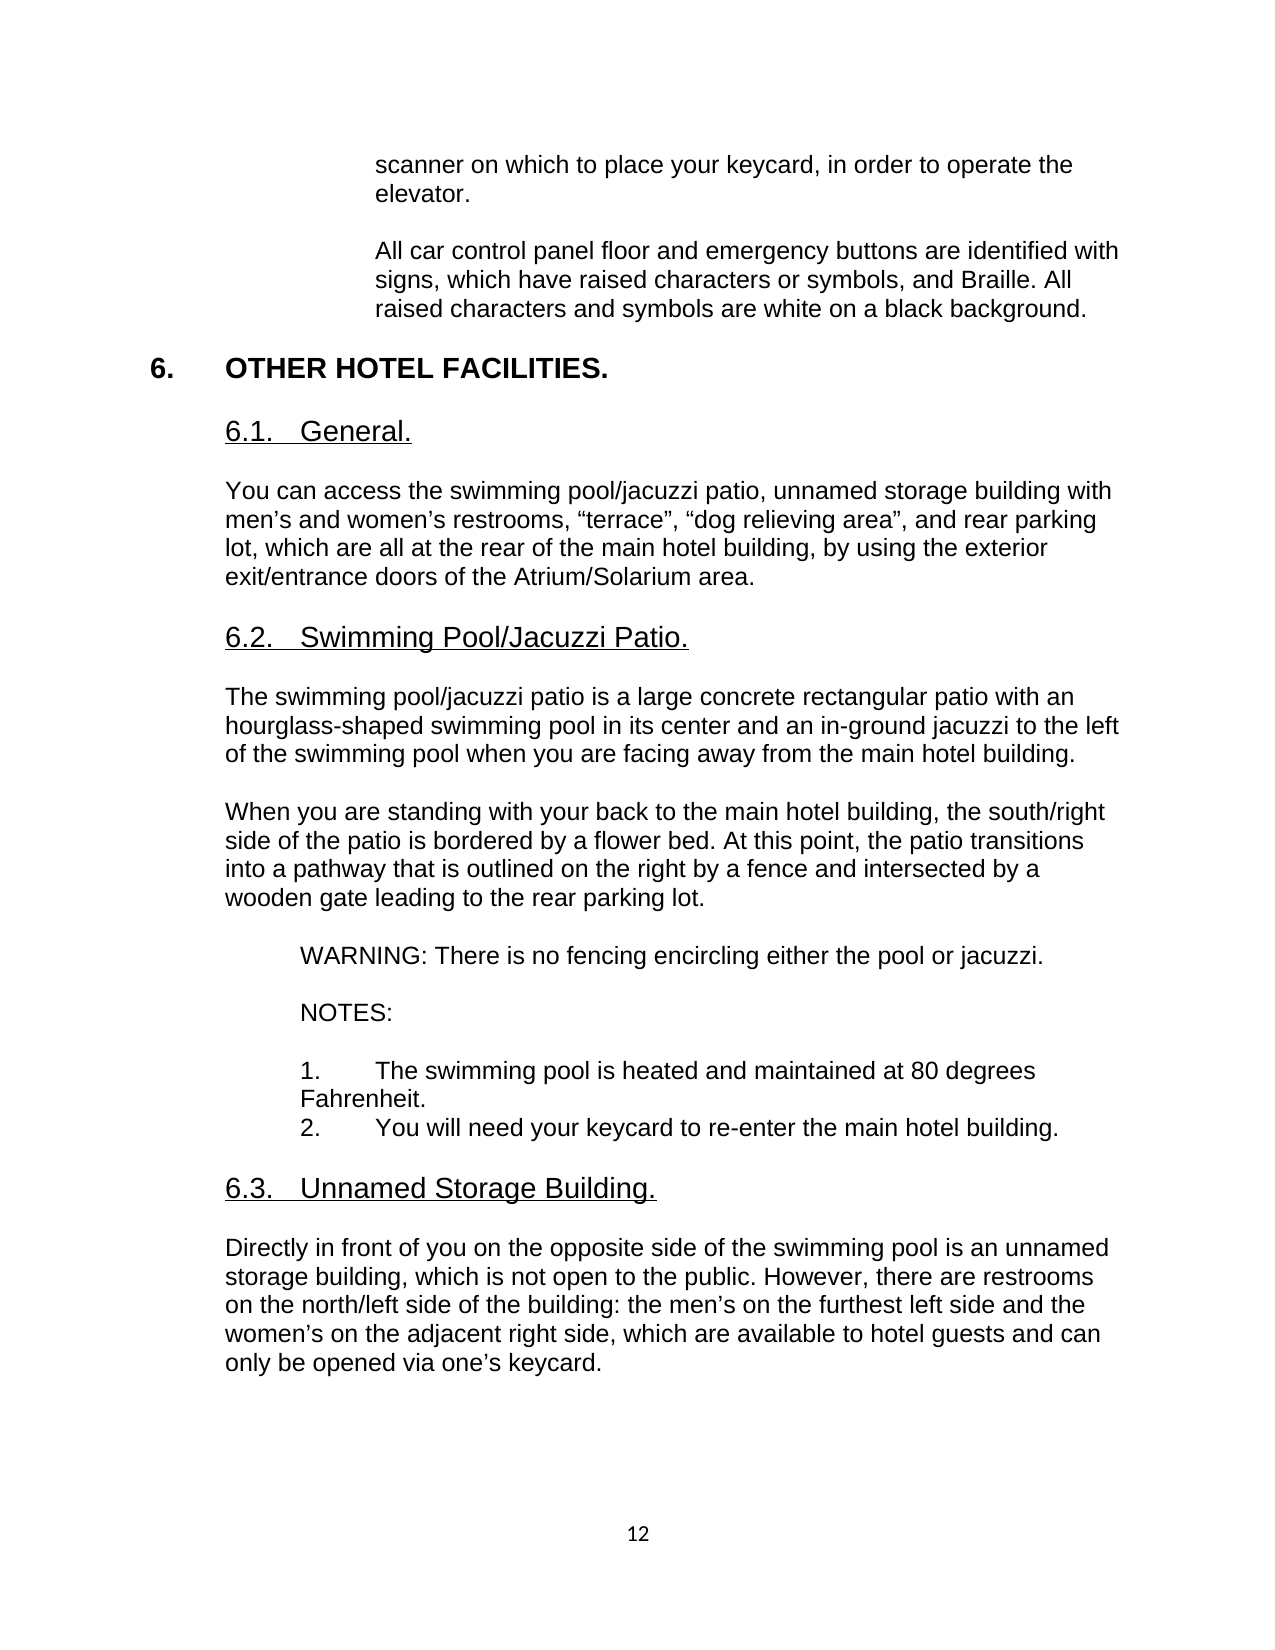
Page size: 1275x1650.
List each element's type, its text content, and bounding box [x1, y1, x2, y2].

text All car control panel floor and emergency buttons are identified with signs, which have raised characters or symbols, and Braille. All raised characters and symbols are white on a black background. [375, 236, 1125, 322]
text 1. The swimming pool is heated and maintained at 80 degrees Fahrenheit. [300, 1056, 1125, 1113]
text 6. OTHER HOTEL FACILITIES. [150, 351, 1125, 385]
text Directly in front of you on the opposite side of the swimming pool is an unnamed storage building, which is not open to the public. However, there are restrooms on the north/left side of the building: the men’s on the furthest left side and the women’s on the adjacent right side, which are available to hotel guests and can only be opened via one’s keycard. [225, 1233, 1125, 1377]
text 2. You will need your keycard to re-enter the main hotel building. [300, 1113, 1125, 1142]
text 6.1. General. [225, 413, 1125, 447]
text NOTES: [300, 998, 1125, 1027]
text The swimming pool/jacuzzi patio is a large concrete rectangular patio with an hourglass-shaped swimming pool in its center and an in-ground jacuzzi to the left of the swimming pool when you are facing away from the main hotel building. [225, 682, 1125, 768]
text 6.3. Unnamed Storage Building. [225, 1171, 1125, 1204]
text WARNING: There is no fencing encircling either the pool or jacuzzi. [300, 941, 1125, 969]
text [375, 150, 1125, 207]
text 6.2. Swimming Pool/Jacuzzi Patio. [225, 619, 1125, 653]
text You can access the swimming pool/jacuzzi patio, unnamed storage building with men’s and women’s restrooms, “terrace”, “dog relieving area”, and rear parking lot, which are all at the rear of the main hotel building, by using the exterior exit/entrance doors of the Atrium/Solarium area. [225, 476, 1125, 591]
text When you are standing with your back to the main hotel building, the south/right side of the patio is bordered by a flower bed. At this point, the patio transitions into a pathway that is outlined on the right by a fence and intersected by a wooden gate leading to the rear parking lot. [225, 797, 1125, 912]
